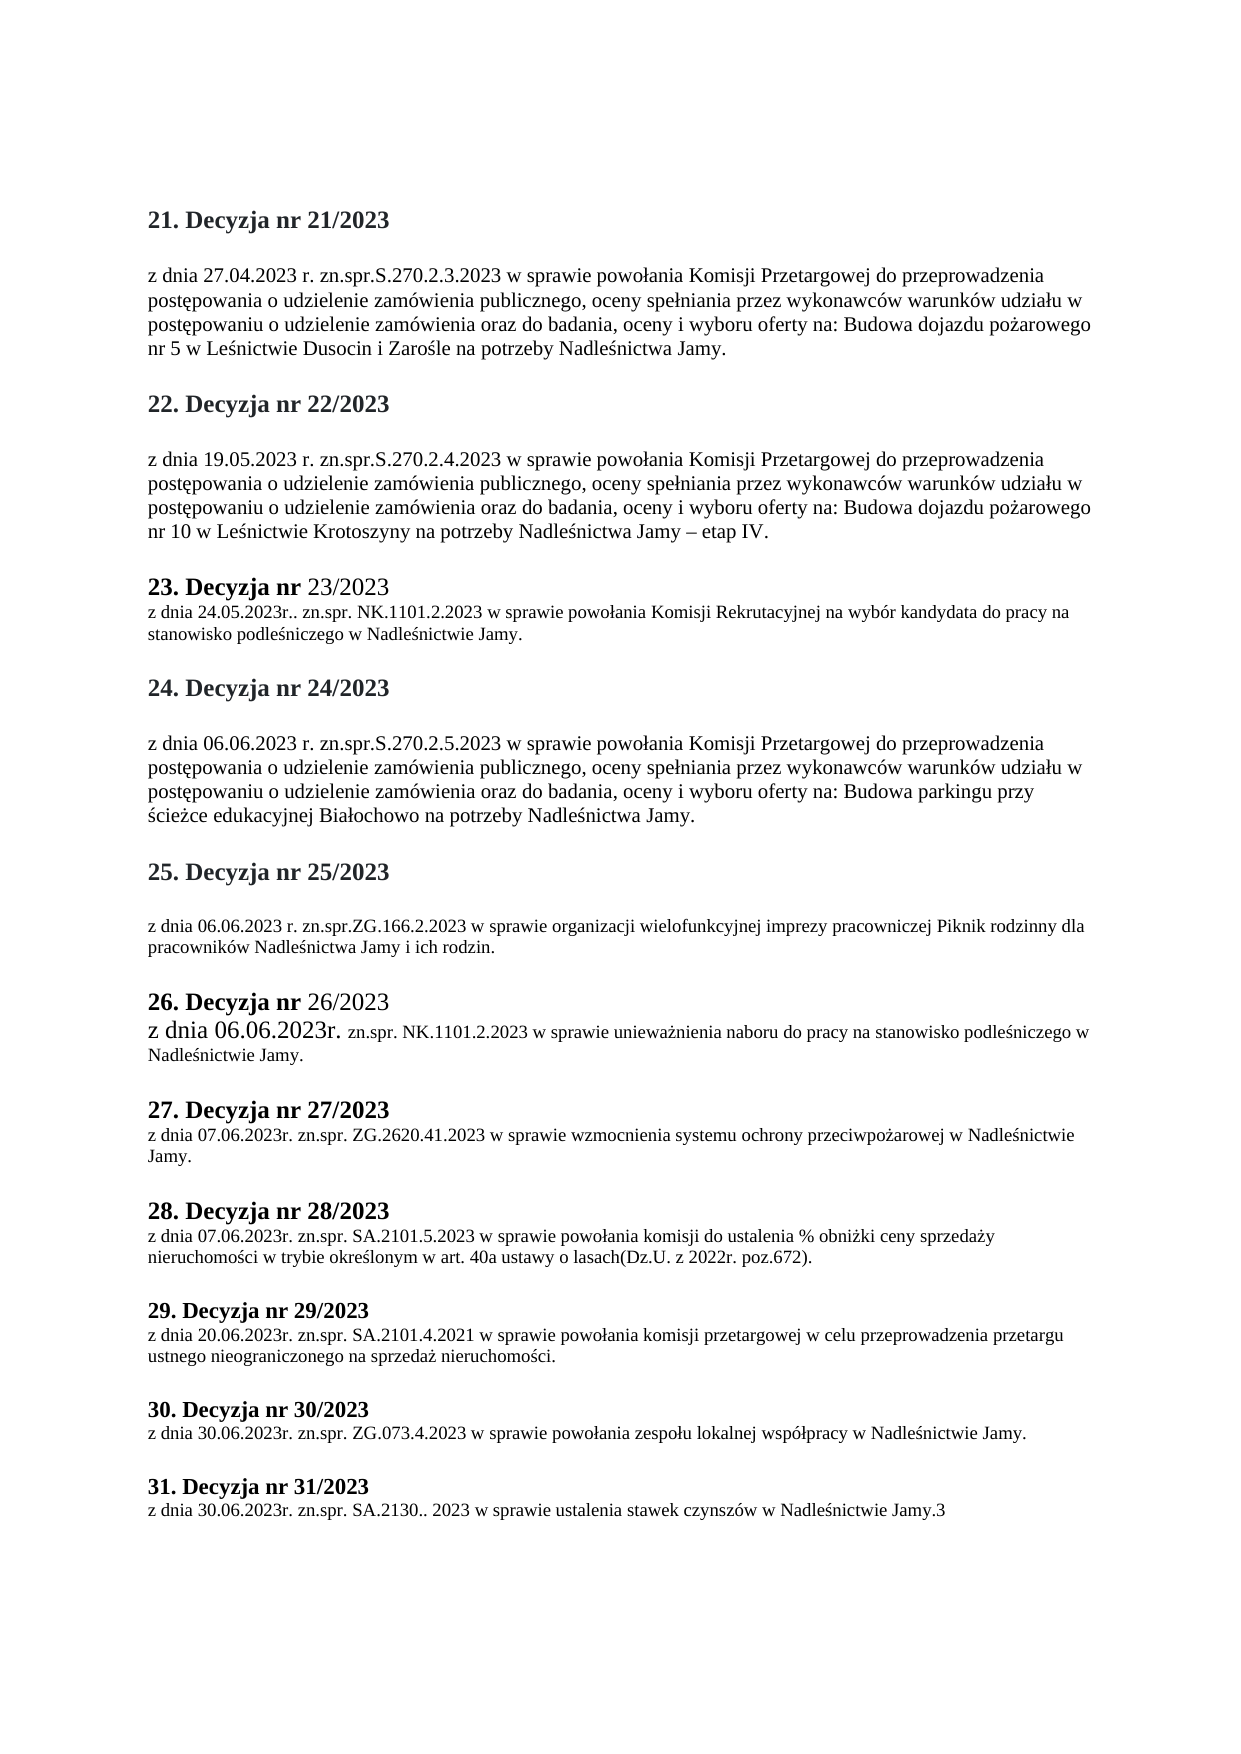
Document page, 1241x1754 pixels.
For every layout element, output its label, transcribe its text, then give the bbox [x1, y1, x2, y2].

text 26. Decyzja nr 26/2023 z dnia 06.06.2023r. zn.spr. NK.1101.2.2023 w sprawie unieważnienia naboru do pracy na stanowisko podleśniczego w Nadleśnictwie Jamy. [148, 987, 1093, 1066]
text 31. Decyzja nr 31/2023 z dnia 30.06.2023r. zn.spr. SA.2130.. 2023 w sprawie ustalenia stawek czynszów w Nadleśnictwie Jamy.3 [148, 1473, 1093, 1521]
text 21. Decyzja nr 21/2023 [148, 206, 1093, 234]
text z dnia 19.05.2023 r. zn.spr.S.270.2.4.2023 w sprawie powołania Komisji Przetargowej do przeprowadzenia postępowania o udzielenie zamówienia publicznego, oceny spełniania przez wykonawców warunków udziału w postępowaniu o udzielenie zamówienia oraz do badania, oceny i wyboru oferty na: Budowa dojazdu pożarowego nr 10 w Leśnictwie Krotoszyny na potrzeby Nadleśnictwa Jamy – etap IV. [148, 447, 1093, 543]
text 28. Decyzja nr 28/2023 z dnia 07.06.2023r. zn.spr. SA.2101.5.2023 w sprawie powołania komisji do ustalenia % obniżki ceny sprzedaży nieruchomości w trybie określonym w art. 40a ustawy o lasach(Dz.U. z 2022r. poz.672). [148, 1196, 1093, 1268]
text 24. Decyzja nr 24/2023 [148, 673, 1093, 702]
text z dnia 27.04.2023 r. zn.spr.S.270.2.3.2023 w sprawie powołania Komisji Przetargowej do przeprowadzenia postępowania o udzielenie zamówienia publicznego, oceny spełniania przez wykonawców warunków udziału w postępowaniu o udzielenie zamówienia oraz do badania, oceny i wyboru oferty na: Budowa dojazdu pożarowego nr 5 w Leśnictwie Dusocin i Zarośle na potrzeby Nadleśnictwa Jamy. [148, 263, 1093, 360]
text 25. Decyzja nr 25/2023 [148, 857, 1093, 885]
text z dnia 06.06.2023 r. zn.spr.S.270.2.5.2023 w sprawie powołania Komisji Przetargowej do przeprowadzenia postępowania o udzielenie zamówienia publicznego, oceny spełniania przez wykonawców warunków udziału w postępowaniu o udzielenie zamówienia oraz do badania, oceny i wyboru oferty na: Budowa parkingu przy ścieżce edukacyjnej Białochowo na potrzeby Nadleśnictwa Jamy. [148, 731, 1093, 827]
text 22. Decyzja nr 22/2023 [148, 389, 1093, 418]
text 30. Decyzja nr 30/2023 z dnia 30.06.2023r. zn.spr. ZG.073.4.2023 w sprawie powołania zespołu lokalnej współpracy w Nadleśnictwie Jamy. [148, 1396, 1093, 1444]
text z dnia 06.06.2023 r. zn.spr.ZG.166.2.2023 w sprawie organizacji wielofunkcyjnej imprezy pracowniczej Piknik rodzinny dla pracowników Nadleśnictwa Jamy i ich rodzin. [148, 914, 1093, 958]
text 29. Decyzja nr 29/2023 z dnia 20.06.2023r. zn.spr. SA.2101.4.2021 w sprawie powołania komisji przetargowej w celu przeprowadzenia przetargu ustnego nieograniczonego na sprzedaż nieruchomości. [148, 1297, 1093, 1367]
text 23. Decyzja nr 23/2023 z dnia 24.05.2023r.. zn.spr. NK.1101.2.2023 w sprawie powołania Komisji Rekrutacyjnej na wybór kandydata do pracy na stanowisko podleśniczego w Nadleśnictwie Jamy. [148, 572, 1093, 644]
text 27. Decyzja nr 27/2023 z dnia 07.06.2023r. zn.spr. ZG.2620.41.2023 w sprawie wzmocnienia systemu ochrony przeciwpożarowej w Nadleśnictwie Jamy. [148, 1095, 1093, 1167]
